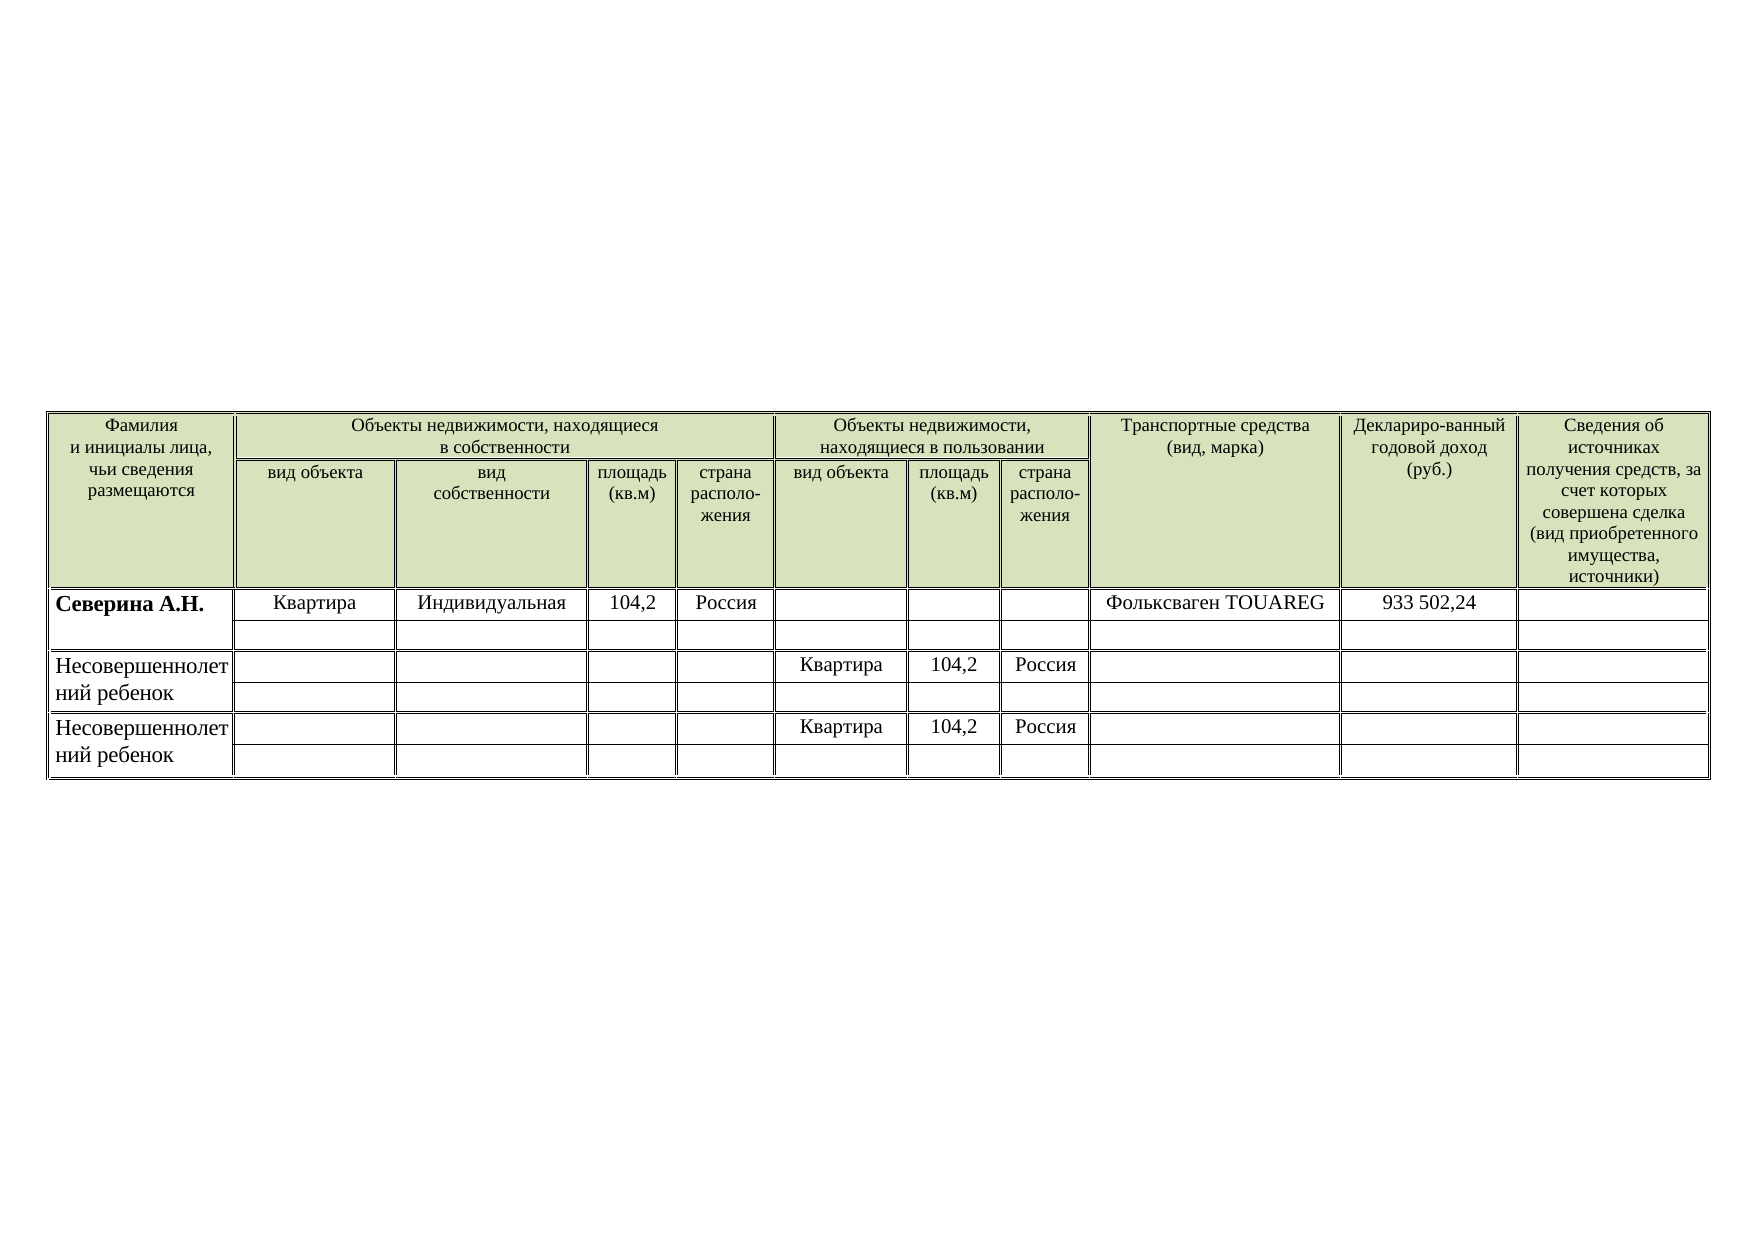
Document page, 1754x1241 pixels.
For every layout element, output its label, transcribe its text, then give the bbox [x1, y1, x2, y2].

table_cell [1518, 745, 1708, 777]
table_cell [235, 683, 394, 711]
table_cell [1518, 649, 1710, 682]
table_cell [1341, 745, 1518, 777]
table_header Фамилия и инициалы лица, чьи сведения размещаются [48, 412, 235, 587]
table_cell 933 502,24 [1342, 590, 1516, 619]
table_cell [589, 714, 675, 744]
table_cell [233, 745, 396, 777]
table_cell [397, 683, 586, 711]
table_cell [678, 652, 773, 682]
table_cell [1090, 745, 1341, 777]
table_cell Индивидуальная [397, 590, 586, 619]
table_cell [676, 745, 775, 777]
table_cell страна располо-жения [678, 461, 773, 587]
table_cell [396, 745, 588, 777]
table_cell [588, 745, 676, 777]
table_cell [1000, 745, 1090, 777]
table_cell [1519, 587, 1708, 619]
table_cell Квартира [776, 652, 906, 682]
table_cell [1091, 652, 1339, 682]
table_cell [1002, 621, 1088, 649]
table_cell [397, 652, 586, 682]
table_cell [1342, 621, 1516, 649]
table_cell [678, 621, 773, 649]
table_cell страна располо-жения [1002, 461, 1088, 587]
table_header Транспортные средства (вид, марка) [1090, 412, 1341, 587]
table_cell [909, 683, 999, 711]
table_cell [1002, 590, 1088, 619]
table_cell Фольксваген TOUAREG [1091, 590, 1339, 619]
table_cell площадь (кв.м) [909, 461, 999, 587]
table_cell площадь (кв.м) [589, 461, 675, 587]
table_cell [1091, 683, 1339, 711]
table_cell [908, 745, 1000, 777]
table_cell Северина А.Н. [49, 587, 232, 649]
table_cell [776, 621, 906, 649]
table_cell [678, 683, 773, 711]
table_cell [1002, 683, 1088, 711]
table_cell [1091, 621, 1339, 649]
table_cell [1342, 683, 1516, 711]
table_cell [397, 621, 586, 649]
table_cell Россия [1002, 714, 1088, 744]
table_cell [909, 590, 999, 619]
table_cell 104,2 [589, 590, 675, 619]
table_cell Россия [1002, 652, 1088, 682]
table_cell [397, 714, 586, 744]
table_cell [235, 652, 394, 682]
table_cell [1342, 652, 1516, 682]
table_header Деклариро-ванный годовой доход (руб.) [1341, 412, 1518, 587]
table_cell Несовершеннолетний ребенок [48, 649, 233, 711]
table_cell 104,2 [909, 714, 999, 744]
table_cell [775, 745, 908, 777]
table_header Объекты недвижимости, находящиеся в собственности [235, 412, 775, 457]
table_cell вид объекта [237, 461, 394, 587]
table_cell [235, 714, 394, 744]
table_cell [909, 621, 999, 649]
table_cell вид собственности [397, 461, 586, 587]
table_cell [589, 621, 675, 649]
table_cell [1519, 621, 1708, 649]
table_cell [776, 683, 906, 711]
table_cell [776, 590, 906, 619]
table_cell Несовершеннолетний ребенок [48, 711, 233, 777]
table_cell Квартира [235, 590, 394, 619]
table_header Объекты недвижимости, находящиеся в пользовании [775, 412, 1090, 457]
table_cell [1342, 714, 1516, 744]
table_cell Квартира [776, 714, 906, 744]
table_cell [589, 652, 675, 682]
table_cell [1091, 714, 1339, 744]
table_cell [1519, 683, 1708, 711]
table_cell 104,2 [909, 652, 999, 682]
table_cell [678, 714, 773, 744]
table_cell [235, 621, 394, 649]
table_cell [1518, 711, 1710, 744]
table_cell [589, 683, 675, 711]
table_header Сведения об источниках получения средств, за счет которых совершена сделка (вид приобретенного имущества, источники) [1518, 414, 1708, 587]
table_cell Россия [678, 590, 773, 619]
table_cell вид объекта [776, 461, 906, 587]
